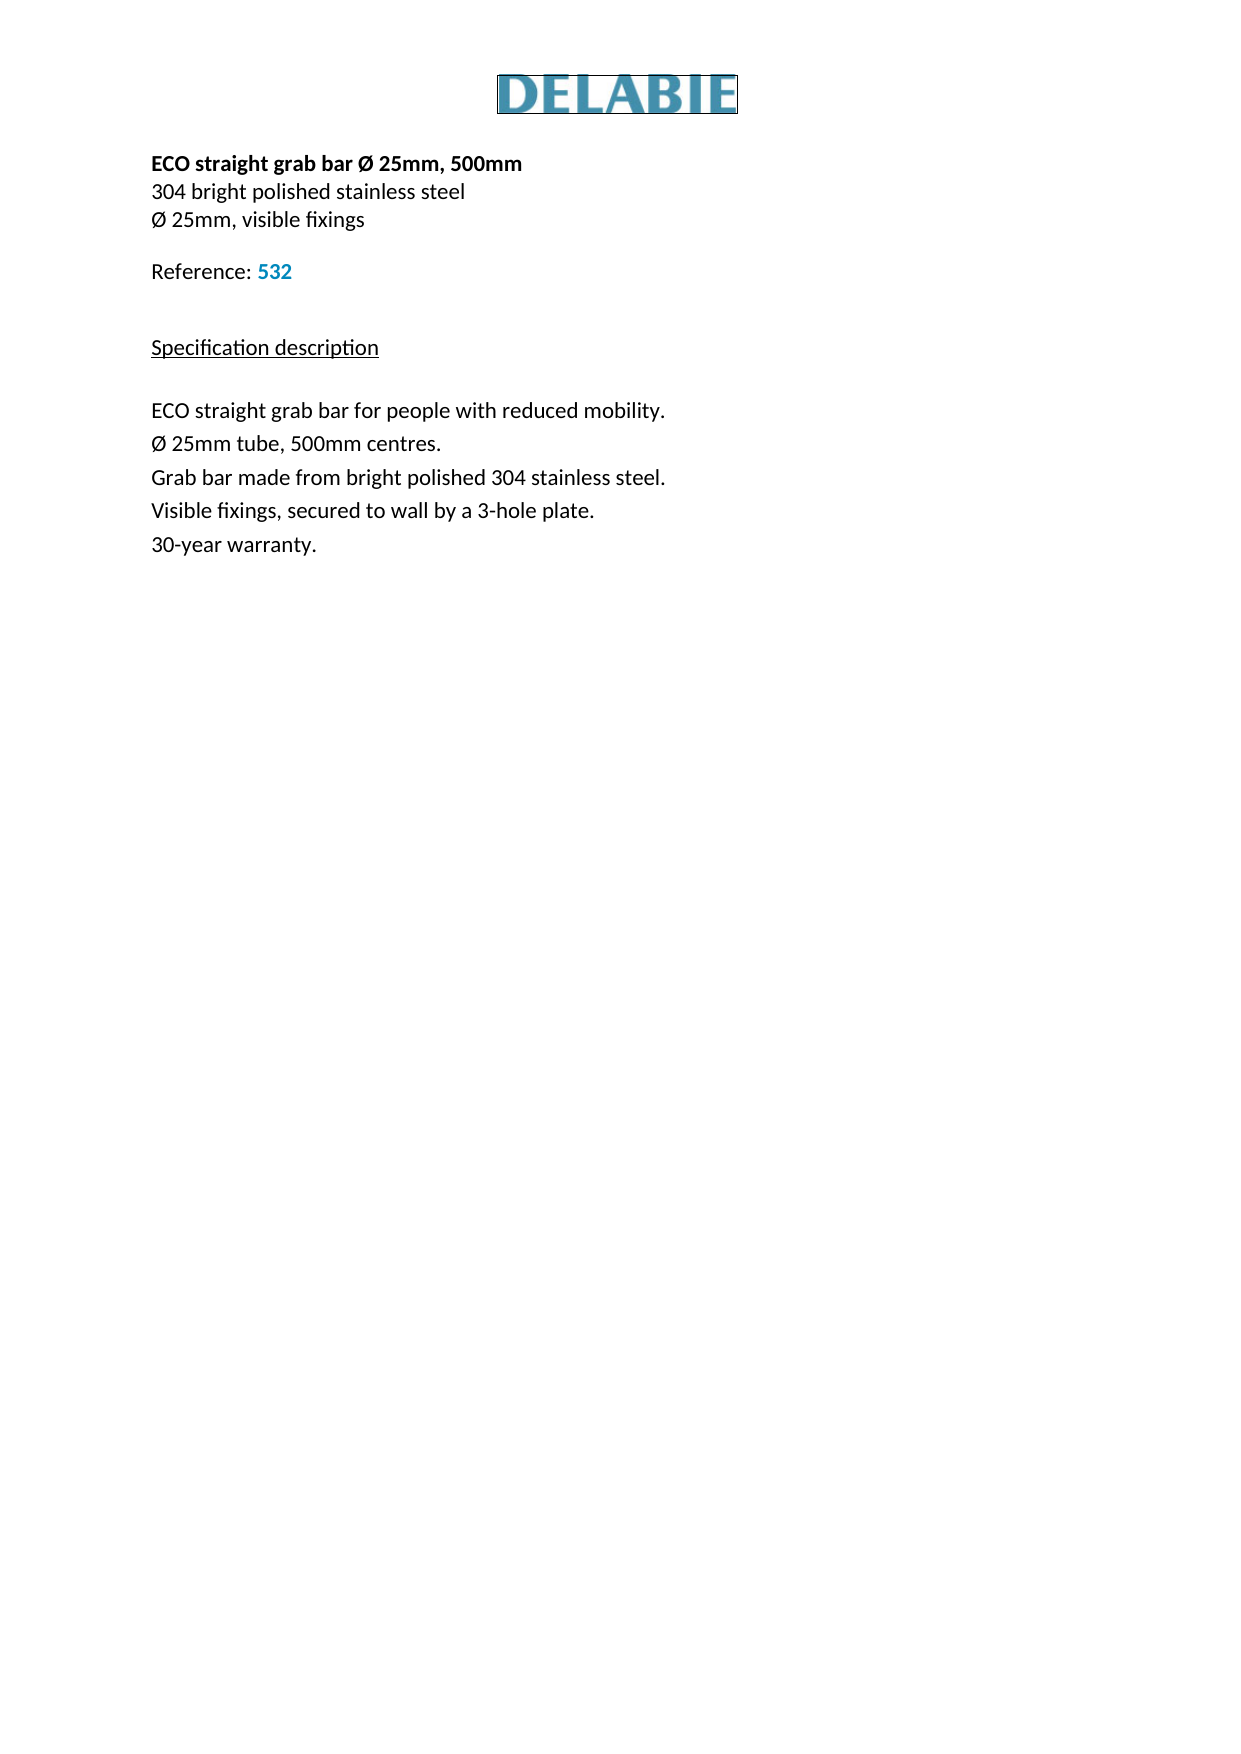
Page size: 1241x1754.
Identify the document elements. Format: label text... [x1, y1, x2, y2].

text Visible fixings, secured to wall by a 3-hole plate. [151, 497, 1084, 525]
text ECO straight grab bar for people with reduced mobility. [151, 396, 1084, 424]
text Specification description [151, 333, 1084, 361]
text 304 bright polished stainless steel [151, 177, 1084, 205]
text Ø 25mm tube, 500mm centres. [151, 429, 1084, 458]
text ECO straight grab bar Ø 25mm, 500mm [151, 149, 1084, 177]
picture [498, 76, 737, 113]
text Ø 25mm, visible fixings [151, 205, 1084, 233]
text Reference: 532 [151, 257, 1084, 285]
text 30-year warranty. [151, 530, 1084, 558]
text Grab bar made from bright polished 304 stainless steel. [151, 463, 1084, 491]
